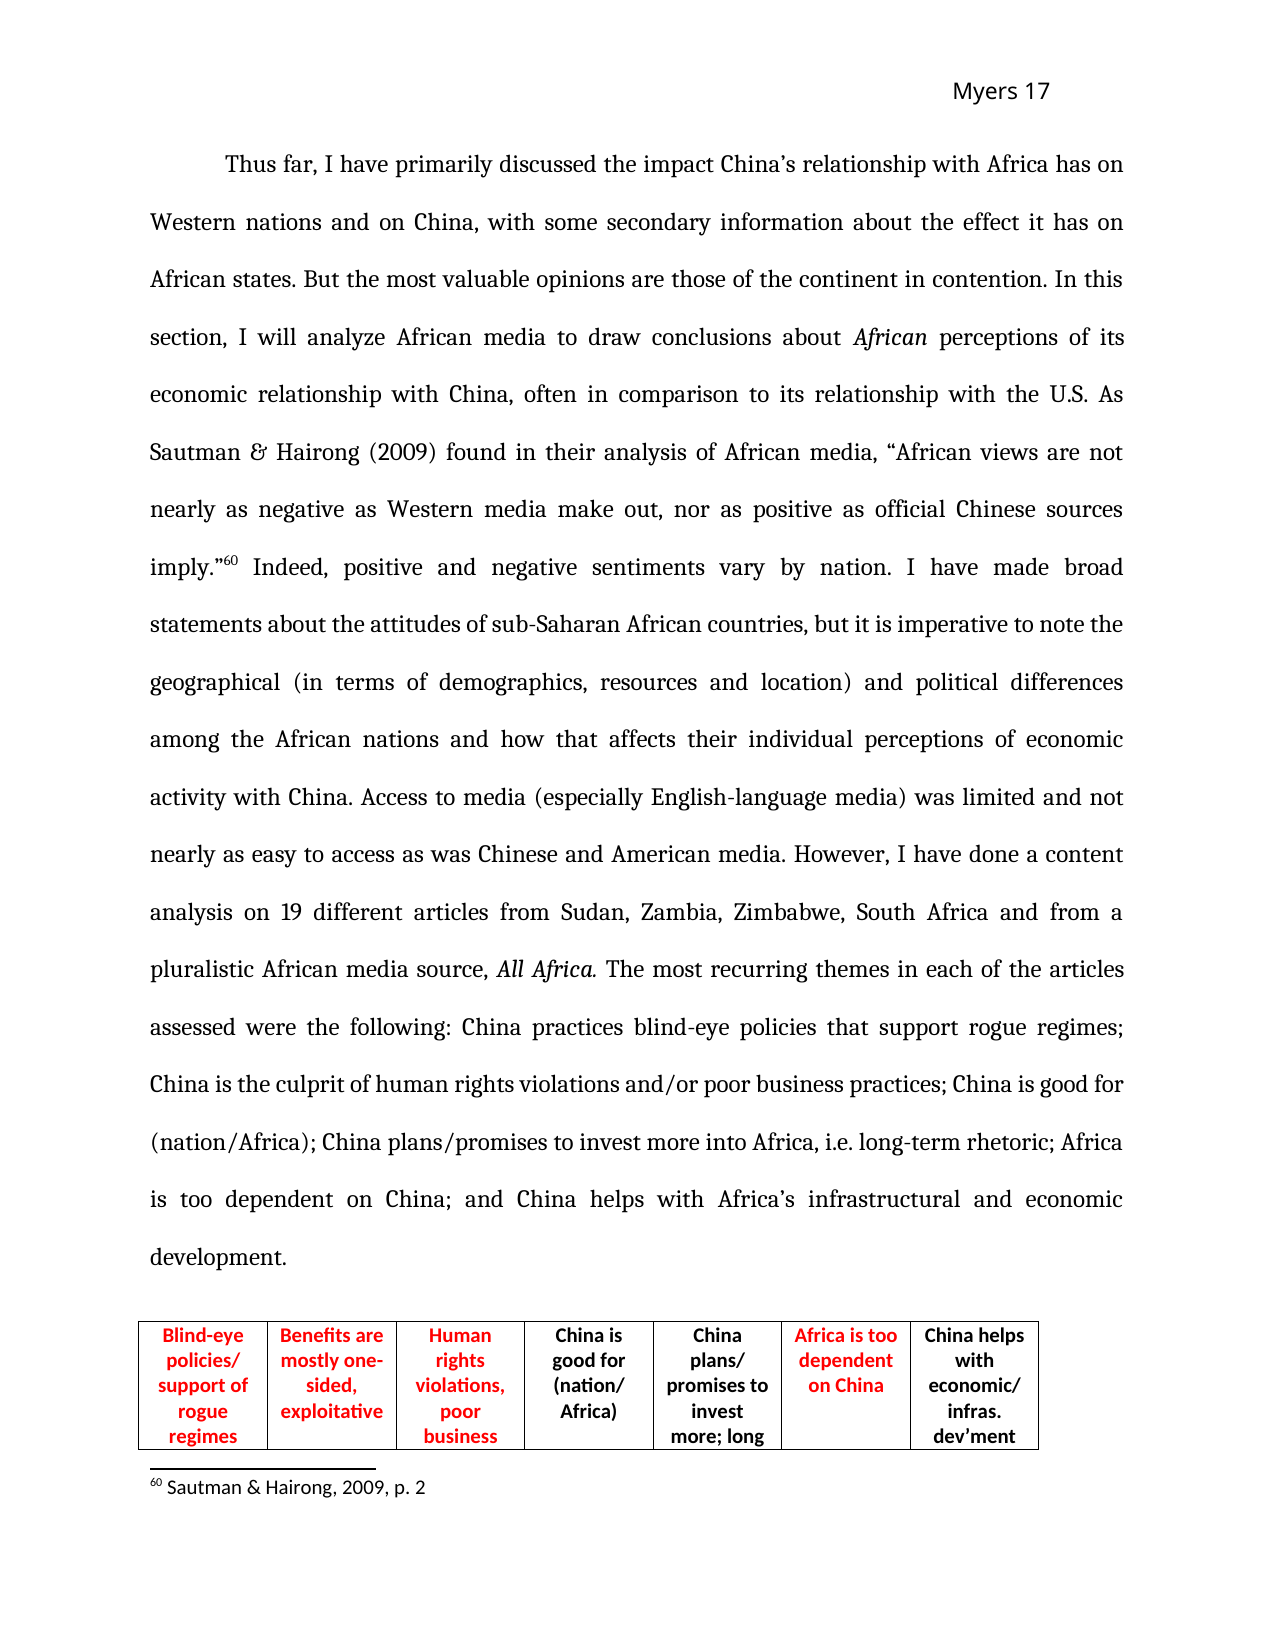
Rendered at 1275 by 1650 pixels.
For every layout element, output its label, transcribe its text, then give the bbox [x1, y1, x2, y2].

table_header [525, 1322, 653, 1449]
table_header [782, 1322, 910, 1449]
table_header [139, 1322, 267, 1449]
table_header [911, 1322, 1038, 1449]
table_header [654, 1322, 781, 1449]
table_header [268, 1322, 396, 1449]
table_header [397, 1322, 524, 1449]
text Thus far, I have primarily discussed the impact China’s relationship with Africa has on Western nations and on China, with some secondary information about the effect it has on African states. But the most valuable opinions are those of the continent in contention. In this section, I will analyze African media to draw conclusions about African perceptions of its economic relationship with China, often in comparison to its relationship with the U.S. As Sautman & Hairong (2009) found in their analysis of African media, “African views are not nearly as negative as Western media make out, nor as positive as official Chinese sources imply.” Indeed, positive and negative sentiments vary by nation. I have made broad statements about the attitudes of sub-Saharan African countries, but it is imperative to note the geographical (in terms of demographics, resources and location) and political differences among the African nations and how that affects their individual perceptions of economic activity with China. Access to media (especially English-language media) was limited and not nearly as easy to access as was Chinese and American media. However, I have done a content analysis on 19 different articles from Sudan, Zambia, Zimbabwe, South Africa and from a pluralistic African media source, All Africa. The most recurring themes in each of the articles assessed were the following: China practices blind-eye policies that support rogue regimes; China is the culprit of human rights violations and/or poor business practices; China is good for (nation/Africa); China plans/promises to invest more into Africa, i.e. long-term rhetoric; Africa is too dependent on China; and China helps with Africa’s infrastructural and economic development. [150, 150, 1125, 1271]
